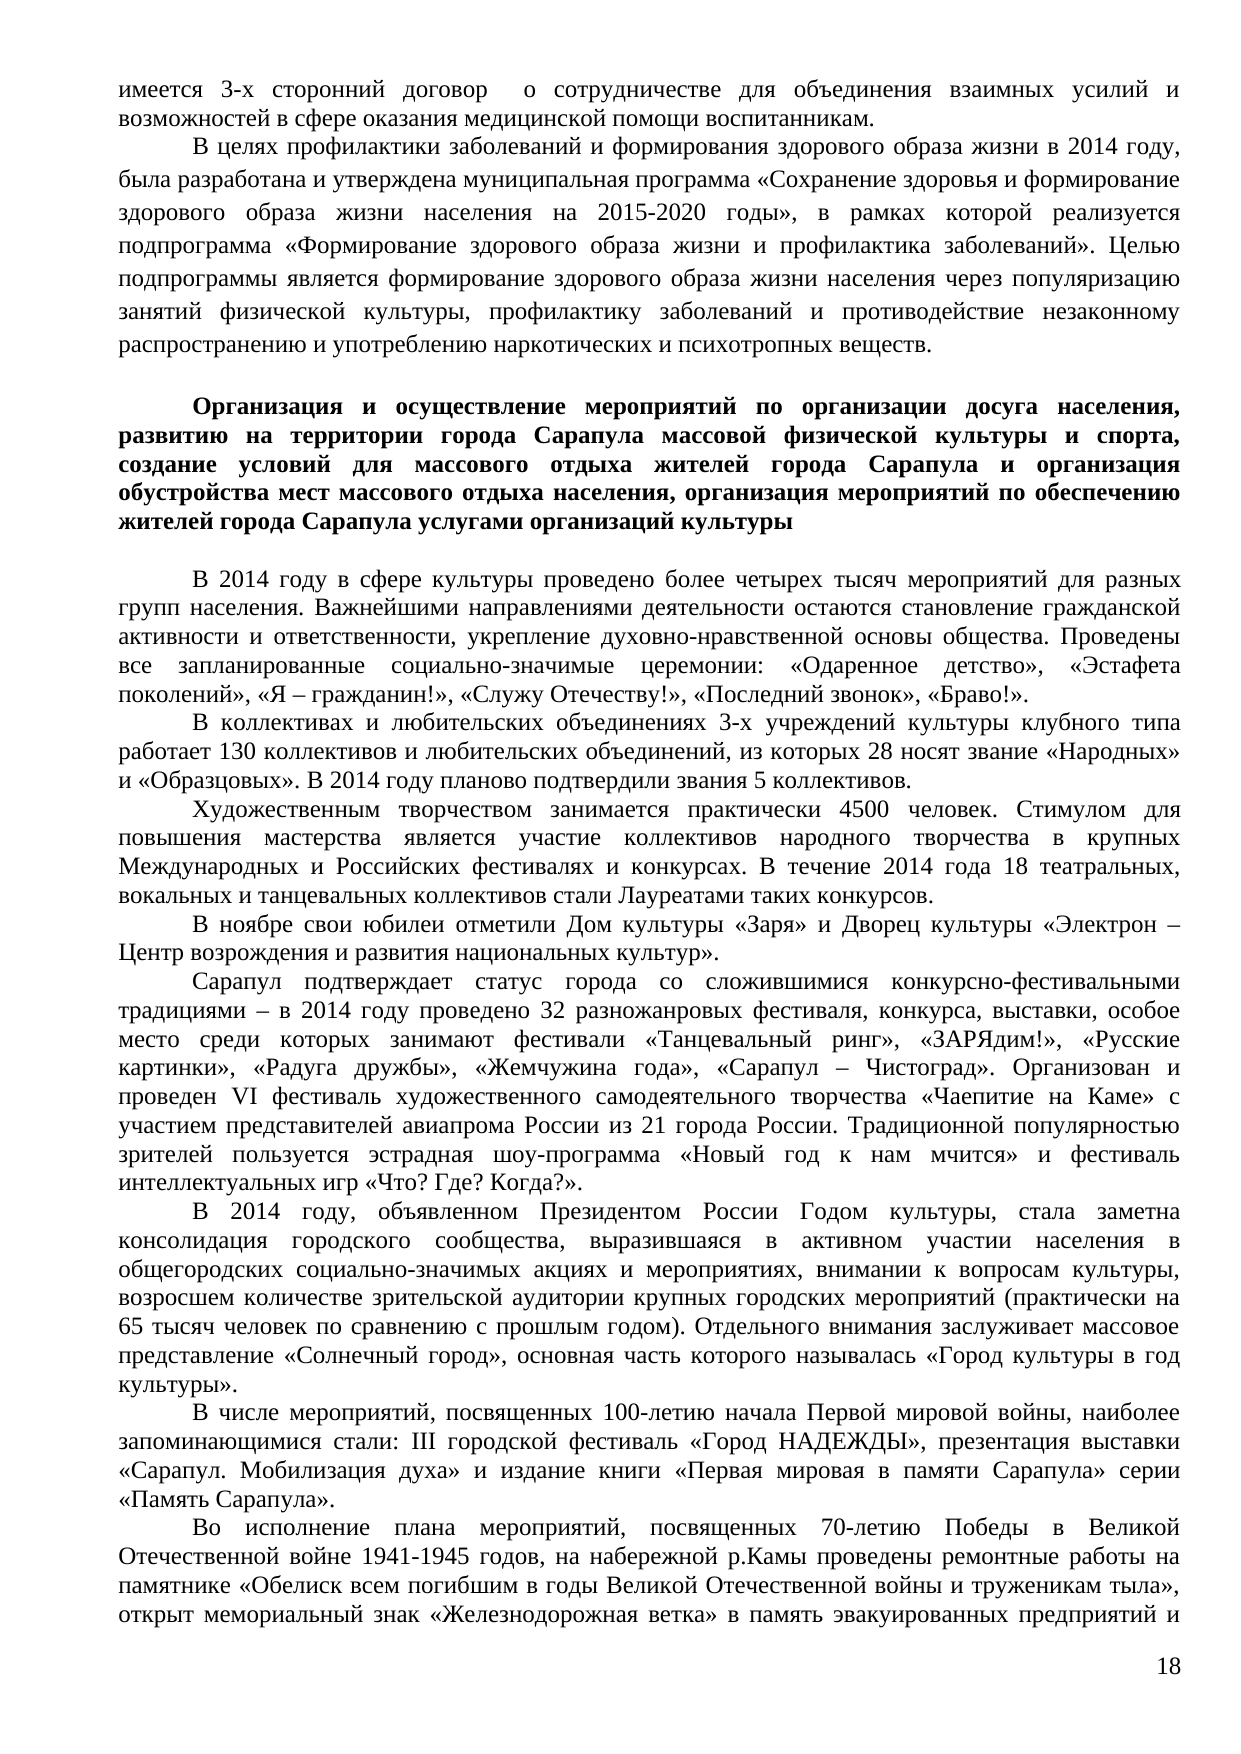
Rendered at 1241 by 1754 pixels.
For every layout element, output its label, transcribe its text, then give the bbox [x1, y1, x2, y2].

text В числе мероприятий, посвященных 100-летию начала Первой мировой войны, наиболее запоминающимися стали: III городской фестиваль «Город НАДЕЖДЫ», презентация выставки «Сарапул. Мобилизация духа» и издание книги «Первая мировая в памяти Сарапула» серии «Память Сарапула». [118, 1397, 1181, 1512]
text Художественным творчеством занимается практически 4500 человек. Стимулом для повышения мастерства является участие коллективов народного творчества в крупных Международных и Российских фестивалях и конкурсах. В течение 2014 года 18 театральных, вокальных и танцевальных коллективов стали Лауреатами таких конкурсов. [118, 794, 1181, 909]
text В целях профилактики заболеваний и формирования здорового образа жизни в 2014 году, была разработана и утверждена муниципальная программа «Сохранение здоровья и формирование здорового образа жизни населения на 2015-2020 годы», в рамках которой реализуется подпрограмма «Формирование здорового образа жизни и профилактика заболеваний». Целью подпрограммы является формирование здорового образа жизни населения через популяризацию занятий физической культуры, профилактику заболеваний и противодействие незаконному распространению и употреблению наркотических и психотропных веществ. [118, 131, 1181, 358]
text Организация и осуществление мероприятий по организации досуга населения, развитию на территории города Сарапула массовой физической культуры и спорта, создание условий для массового отдыха жителей города Сарапула и организация обустройства мест массового отдыха населения, организация мероприятий по обеспечению жителей города Сарапула услугами организаций культуры [118, 391, 1181, 535]
text В коллективах и любительских объединениях 3-х учреждений культуры клубного типа работает 130 коллективов и любительских объединений, из которых 28 носят звание «Народных» и «Образцовых». В 2014 году планово подтвердили звания 5 коллективов. [118, 707, 1181, 794]
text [118, 74, 1181, 131]
text Сарапул подтверждает статус города со сложившимися конкурсно-фестивальными традициями – в 2014 году проведено 32 разножанровых фестиваля, конкурса, выставки, особое место среди которых занимают фестивали «Танцевальный ринг», «ЗАРЯдим!», «Русские картинки», «Радуга дружбы», «Жемчужина года», «Сарапул – Чистоград». Организован и проведен VI фестиваль художественного самодеятельного творчества «Чаепитие на Каме» с участием представителей авиапрома России из 21 города России. Традиционной популярностью зрителей пользуется эстрадная шоу-программа «Новый год к нам мчится» и фестиваль интеллектуальных игр «Что? Где? Когда?». [118, 966, 1181, 1196]
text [118, 1512, 1181, 1627]
text В 2014 году, объявленном Президентом России Годом культуры, стала заметна консолидация городского сообщества, выразившаяся в активном участии населения в общегородских социально-значимых акциях и мероприятиях, внимании к вопросам культуры, возросшем количестве зрительской аудитории крупных городских мероприятий (практически на 65 тысяч человек по сравнению с прошлым годом). Отдельного внимания заслуживает массовое представление «Солнечный город», основная часть которого называлась «Город культуры в год культуры». [118, 1196, 1181, 1397]
text В 2014 году в сфере культуры проведено более четырех тысяч мероприятий для разных групп населения. Важнейшими направлениями деятельности остаются становление гражданской активности и ответственности, укрепление духовно-нравственной основы общества. Проведены все запланированные социально-значимые церемонии: «Одаренное детство», «Эстафета поколений», «Я – гражданин!», «Служу Отечеству!», «Последний звонок», «Браво!». [118, 564, 1181, 707]
text В ноябре свои юбилеи отметили Дом культуры «Заря» и Дворец культуры «Электрон – Центр возрождения и развития национальных культур». [118, 909, 1181, 966]
